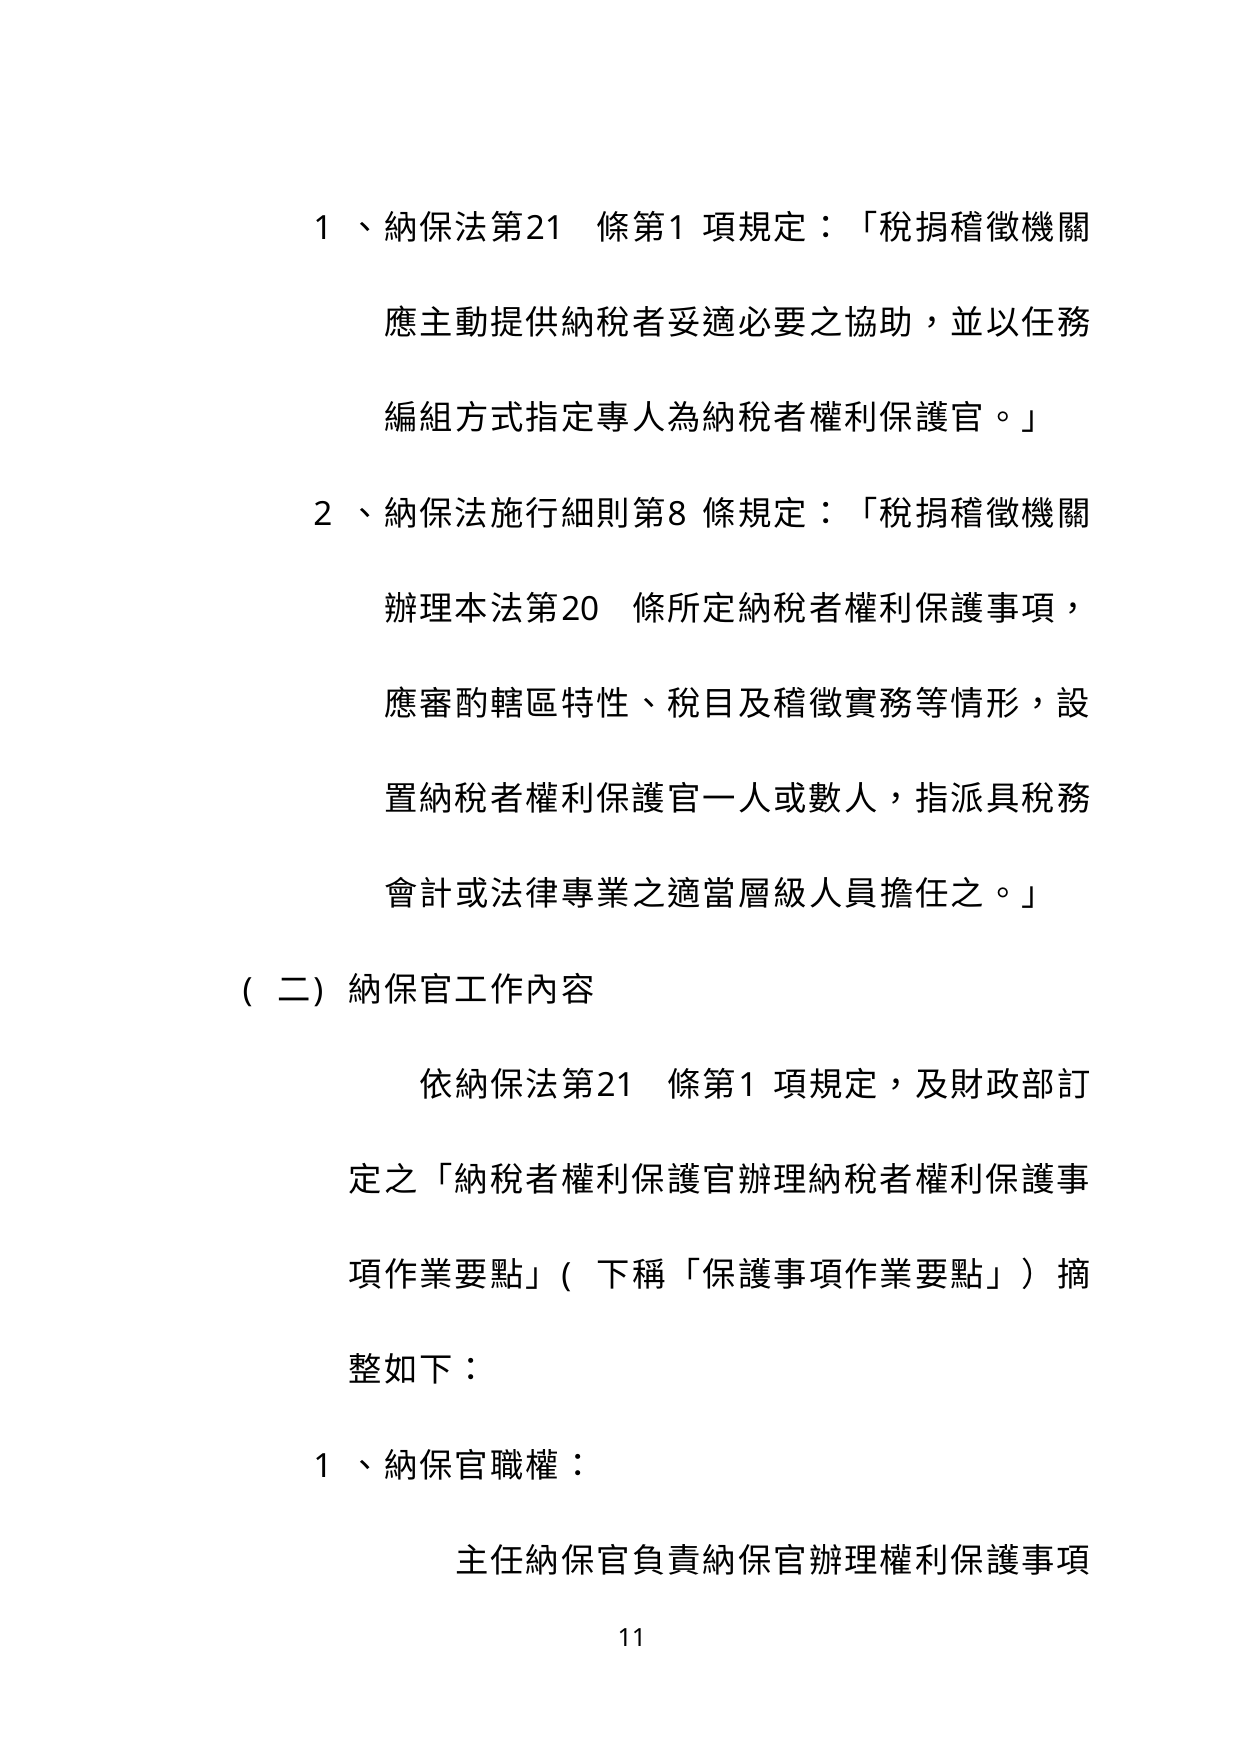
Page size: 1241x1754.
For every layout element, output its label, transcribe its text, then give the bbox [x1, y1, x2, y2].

subtitle 納保官工作內容 [242, 939, 1092, 1034]
subtitle 納保法施行細則第8條規定：「稅捐稽徵機關辦理本法第20條所定納稅者權利保護事項，應審酌轄區特性、稅目及稽徵實務等情形，設置納稅者權利保護官一人或數人，指派具稅務、會計或法律專業之適當層級人員擔任之。」 [296, 463, 1092, 939]
subtitle 納保官職權： [296, 1415, 1092, 1510]
subtitle 納保法第21條第1項規定：「稅捐稽徵機關應主動提供納稅者妥適必要之協助，並以任務編組方式指定專人為納稅者權利保護官。」 [296, 177, 1092, 463]
text 依納保法第21條第1項規定，及財政部訂定之「納稅者權利保護官辦理納稅者權利保護事項作業要點」(下稱「保護事項作業要點」）摘整如下： [313, 1034, 1092, 1415]
text 主任納保官負責納保官辦理權利保護事項之監督及審核；納保官職權如下： [349, 1510, 1092, 1605]
